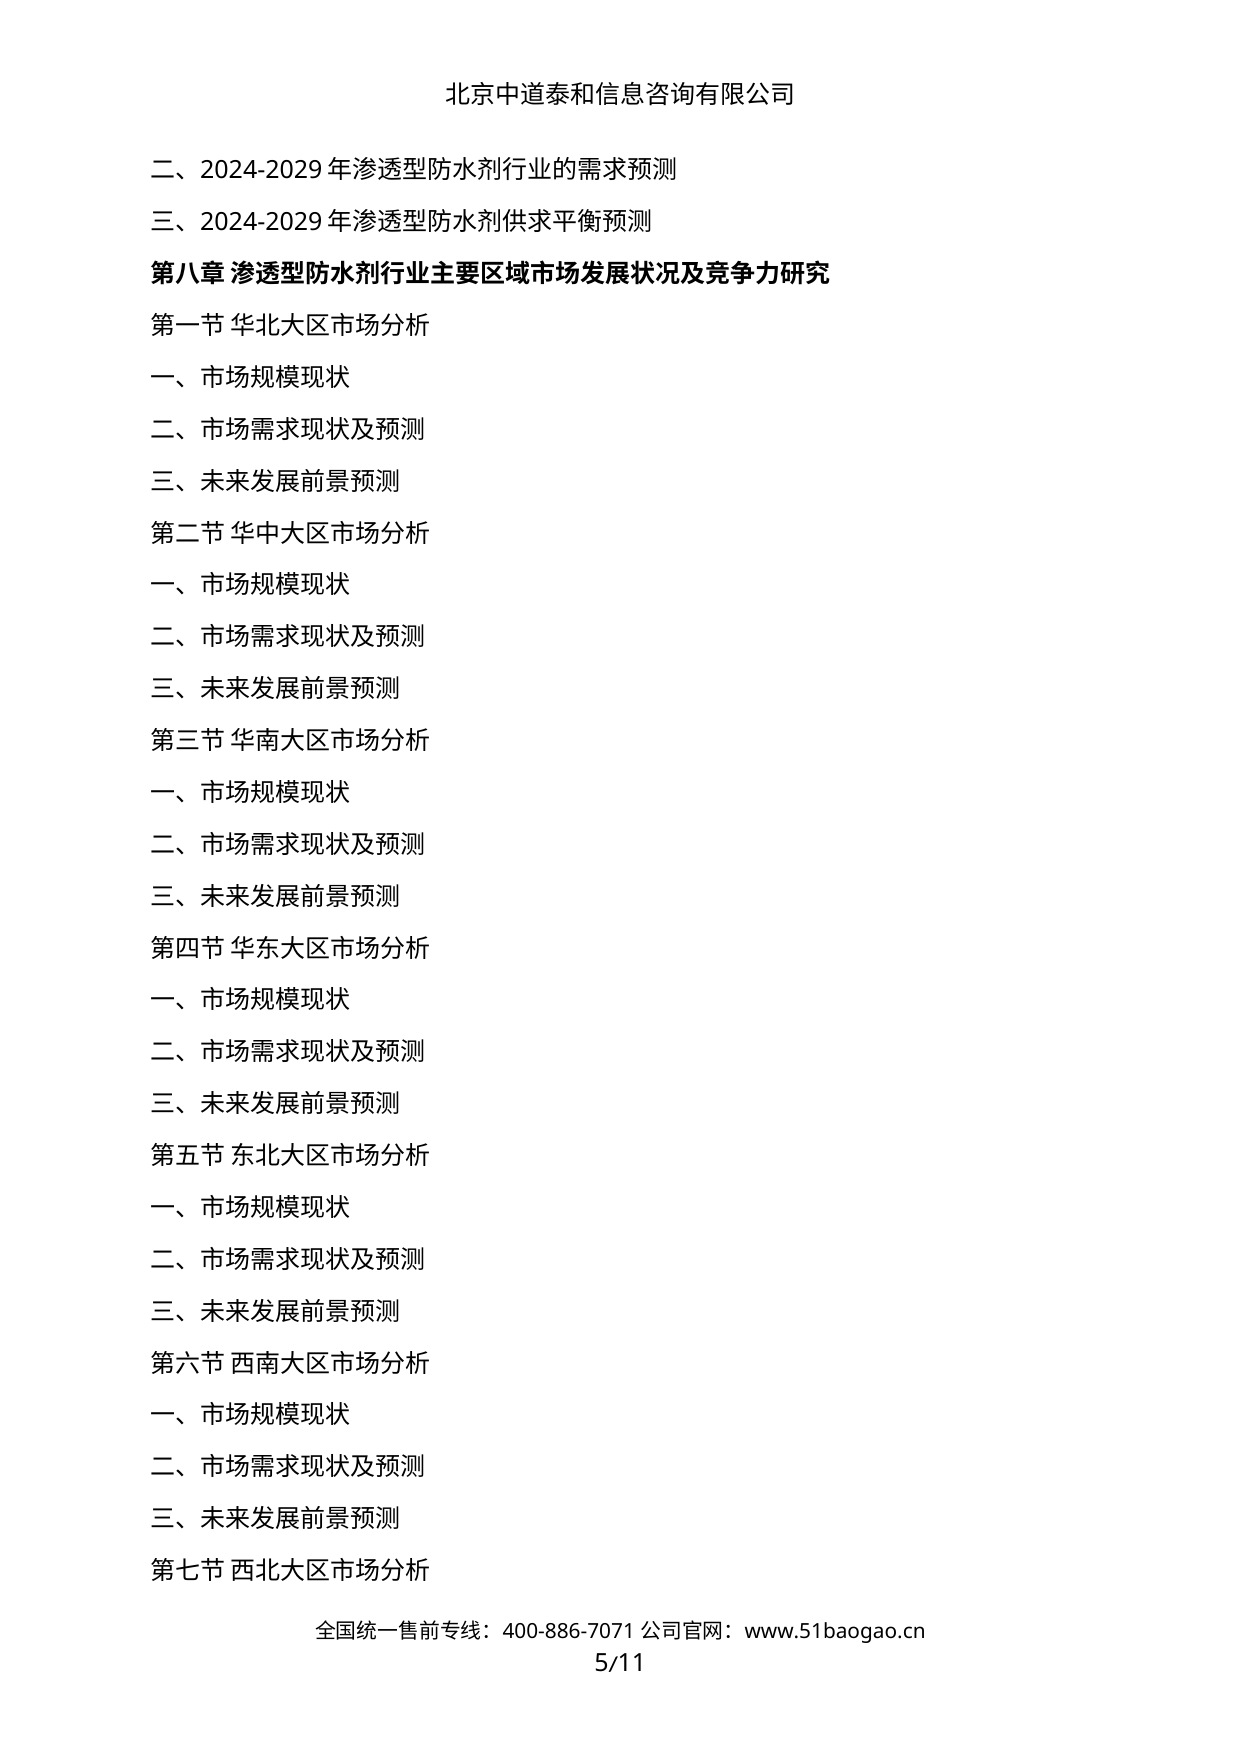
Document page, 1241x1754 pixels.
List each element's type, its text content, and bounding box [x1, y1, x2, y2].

text 第四节 华东大区市场分析 [150, 928, 1090, 964]
text 第六节 西南大区市场分析 [150, 1343, 1090, 1379]
text 三、未来发展前景预测 [150, 1291, 1090, 1327]
text 三、未来发展前景预测 [150, 669, 1090, 705]
text 二、市场需求现状及预测 [150, 1447, 1090, 1483]
text 一、市场规模现状 [150, 565, 1090, 601]
text 二、市场需求现状及预测 [150, 617, 1090, 653]
text 第二节 华中大区市场分析 [150, 513, 1090, 549]
text 三、未来发展前景预测 [150, 1084, 1090, 1120]
text 二、市场需求现状及预测 [150, 1239, 1090, 1276]
text 三、未来发展前景预测 [150, 461, 1090, 497]
text 一、市场规模现状 [150, 1187, 1090, 1224]
text 第五节 东北大区市场分析 [150, 1136, 1090, 1172]
text 第八章 渗透型防水剂行业主要区域市场发展状况及竞争力研究 [150, 254, 1090, 290]
text 二、市场需求现状及预测 [150, 824, 1090, 861]
text 三、未来发展前景预测 [150, 1499, 1090, 1535]
text 第七节 西北大区市场分析 [150, 1551, 1090, 1587]
text 第一节 华北大区市场分析 [150, 306, 1090, 342]
text 二、2024-2029年渗透型防水剂行业的需求预测 [150, 150, 1090, 186]
text 三、未来发展前景预测 [150, 876, 1090, 912]
text 二、市场需求现状及预测 [150, 409, 1090, 446]
text 三、2024-2029年渗透型防水剂供求平衡预测 [150, 202, 1090, 238]
text 一、市场规模现状 [150, 980, 1090, 1016]
text 第三节 华南大区市场分析 [150, 721, 1090, 757]
text 一、市场规模现状 [150, 1395, 1090, 1431]
text 二、市场需求现状及预测 [150, 1032, 1090, 1068]
text 一、市场规模现状 [150, 357, 1090, 394]
text 一、市场规模现状 [150, 772, 1090, 809]
